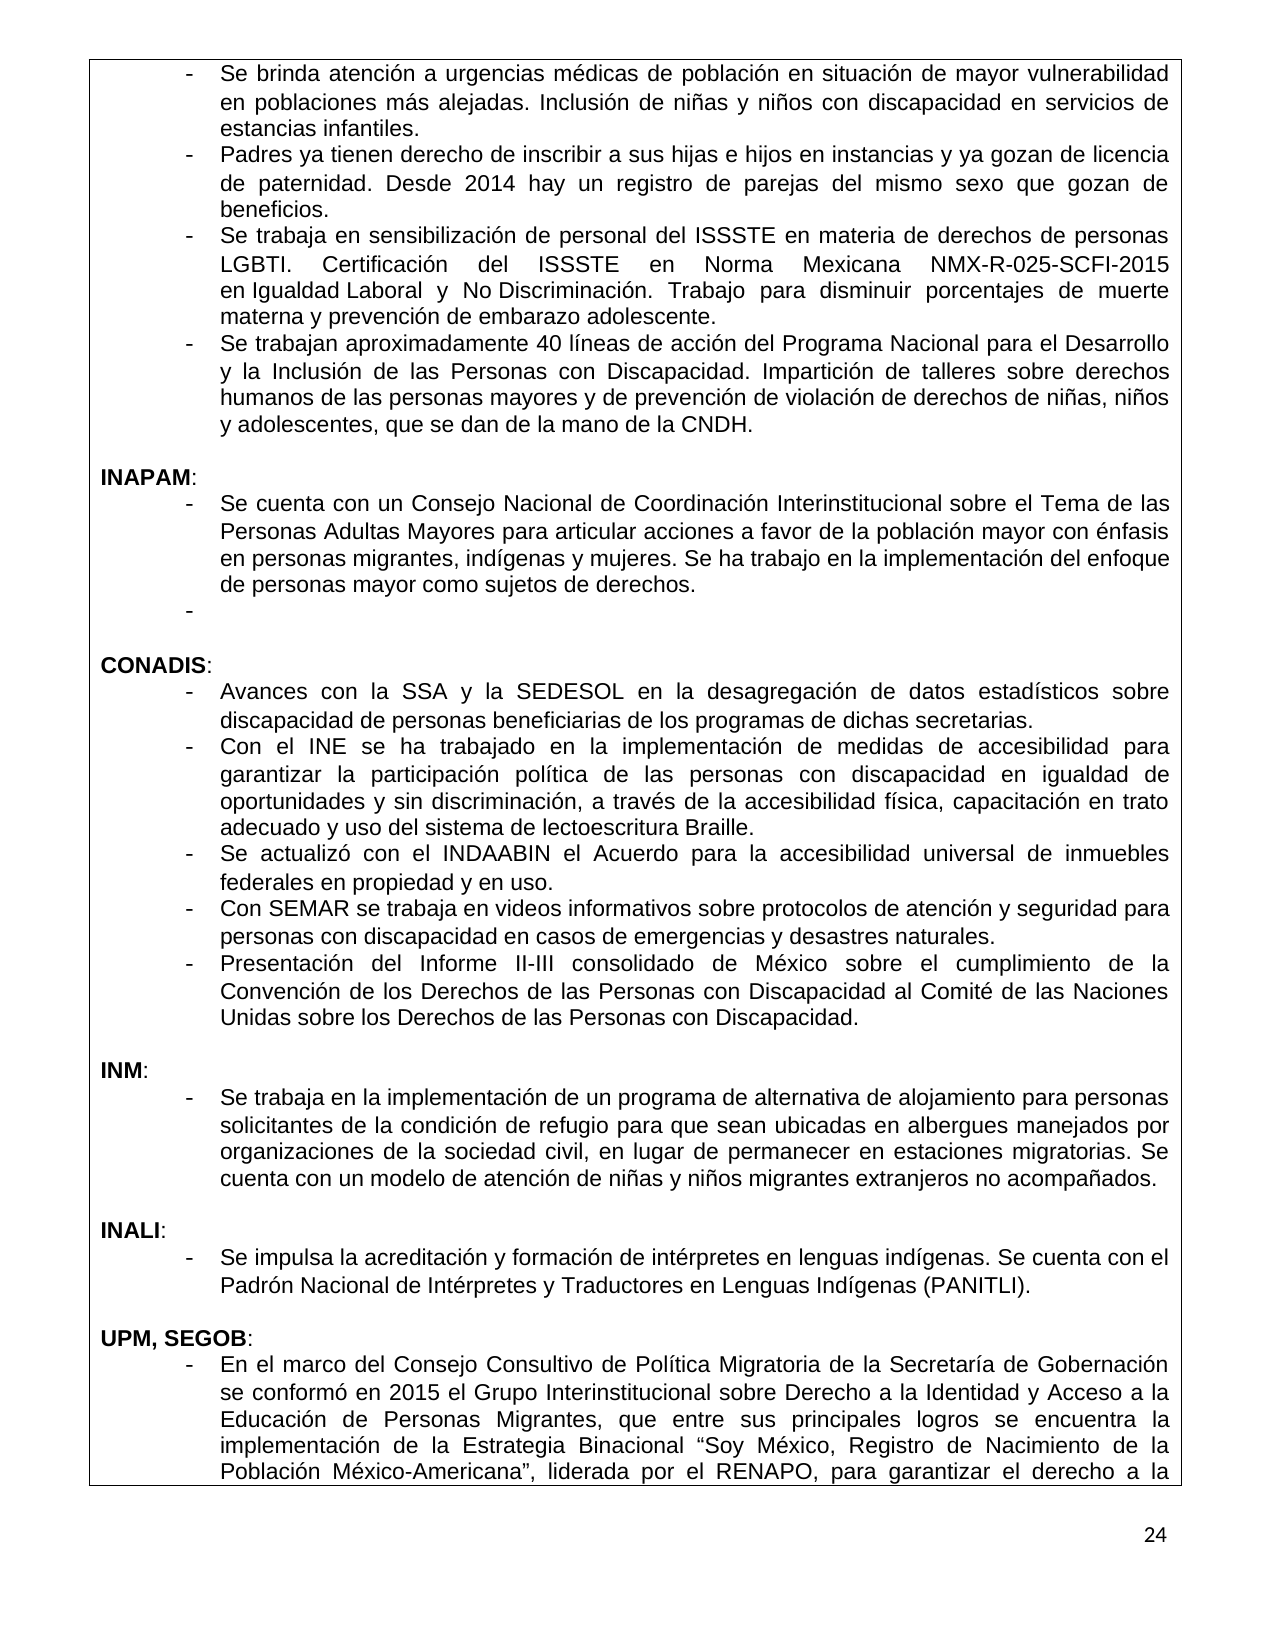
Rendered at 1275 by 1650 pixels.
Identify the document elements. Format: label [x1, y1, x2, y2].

table_cell [90, 60, 1181, 1485]
